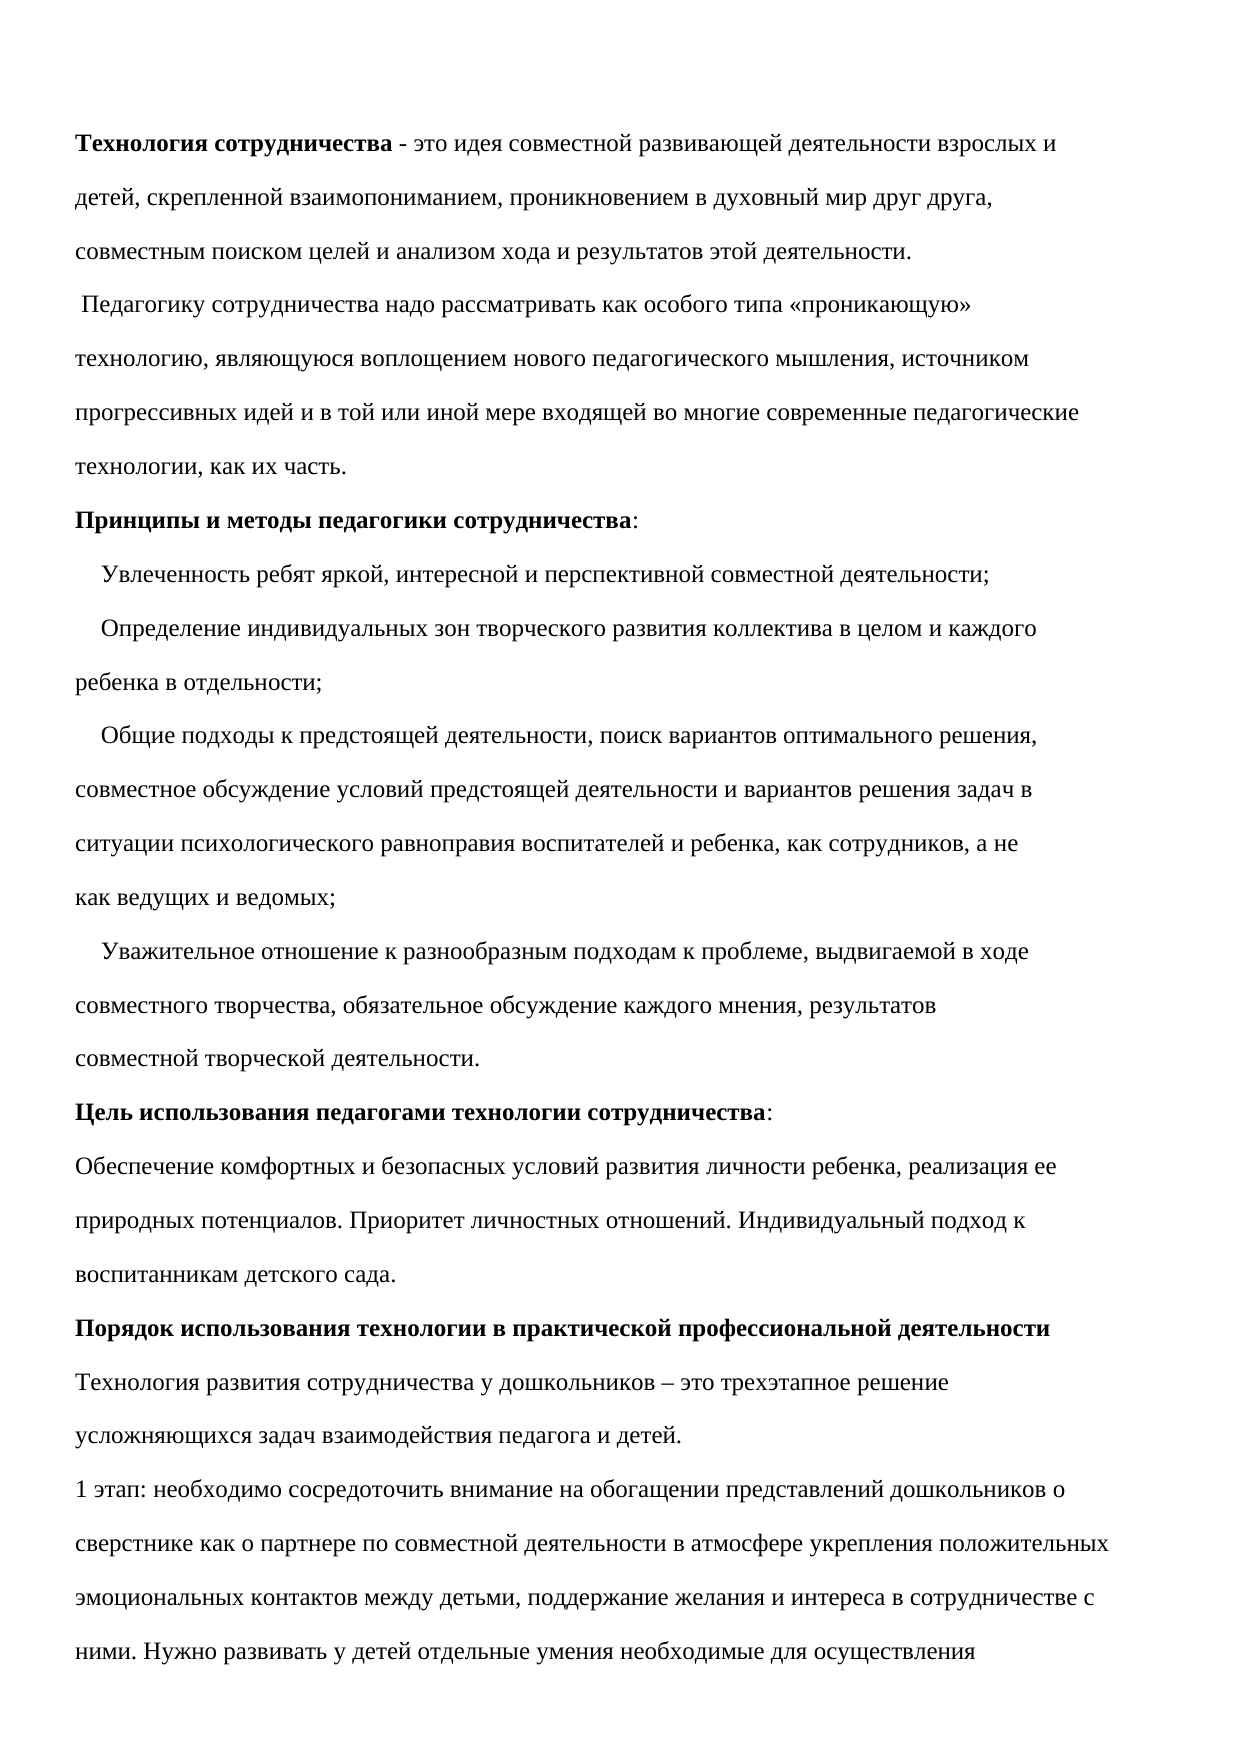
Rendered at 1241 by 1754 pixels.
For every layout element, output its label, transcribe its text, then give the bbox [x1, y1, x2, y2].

text ситуации психологического равноправия воспитателей и ребенка, как сотрудников, а не [75, 828, 1165, 857]
text совместное обсуждение условий предстоящей деятельности и вариантов решения задач в [75, 774, 1165, 803]
text технологии, как их часть. [75, 451, 1165, 480]
text  Общие подходы к предстоящей деятельности, поиск вариантов оптимального решения, [75, 720, 1165, 749]
text  Уважительное отношение к разнообразным подходам к проблеме, выдвигаемой в ходе [75, 936, 1165, 964]
text воспитанникам детского сада. [75, 1259, 1165, 1288]
text ребенка в отдельности; [75, 667, 1165, 695]
text природных потенциалов. Приоритет личностных отношений. Индивидуальный подход к [75, 1205, 1165, 1234]
text  Увлеченность ребят яркой, интересной и перспективной совместной деятельности; [75, 559, 1165, 588]
text Порядок использования технологии в практической профессиональной деятельности [75, 1313, 1165, 1342]
text детей, скрепленной взаимопониманием, проникновением в духовный мир друг друга, [75, 182, 1165, 211]
text Педагогику сотрудничества надо рассматривать как особого типа «проникающую» [75, 289, 1165, 318]
text как ведущих и ведомых; [75, 882, 1165, 911]
text прогрессивных идей и в той или иной мере входящей во многие современные педагогические [75, 397, 1165, 426]
text совместным поиском целей и анализом хода и результатов этой деятельности. [75, 236, 1165, 264]
text усложняющихся задач взаимодействия педагога и детей. [75, 1421, 1165, 1449]
text Обеспечение комфортных и безопасных условий развития личности ребенка, реализация ее [75, 1151, 1165, 1180]
text  Определение индивидуальных зон творческого развития коллектива в целом и каждого [75, 613, 1165, 641]
text технологию, являющуюся воплощением нового педагогического мышления, источником [75, 343, 1165, 372]
text Принципы и методы педагогики сотрудничества: [75, 505, 1165, 534]
text совместной творческой деятельности. [75, 1043, 1165, 1072]
text 1 этап: необходимо сосредоточить внимание на обогащении представлений дошкольников о [75, 1474, 1165, 1503]
text совместного творчества, обязательное обсуждение каждого мнения, результатов [75, 990, 1165, 1018]
text Цель использования педагогами технологии сотрудничества: [75, 1097, 1165, 1126]
text сверстнике как о партнере по совместной деятельности в атмосфере укрепления положительных [75, 1528, 1165, 1557]
text Технология сотрудничества - это идея совместной развивающей деятельности взрослых и [75, 128, 1165, 157]
text ними. Нужно развивать у детей отдельные умения необходимые для осуществления [75, 1636, 1165, 1665]
text эмоциональных контактов между детьми, поддержание желания и интереса в сотрудничестве с [75, 1582, 1165, 1611]
text Технология развития сотрудничества у дошкольников – это трехэтапное решение [75, 1367, 1165, 1395]
